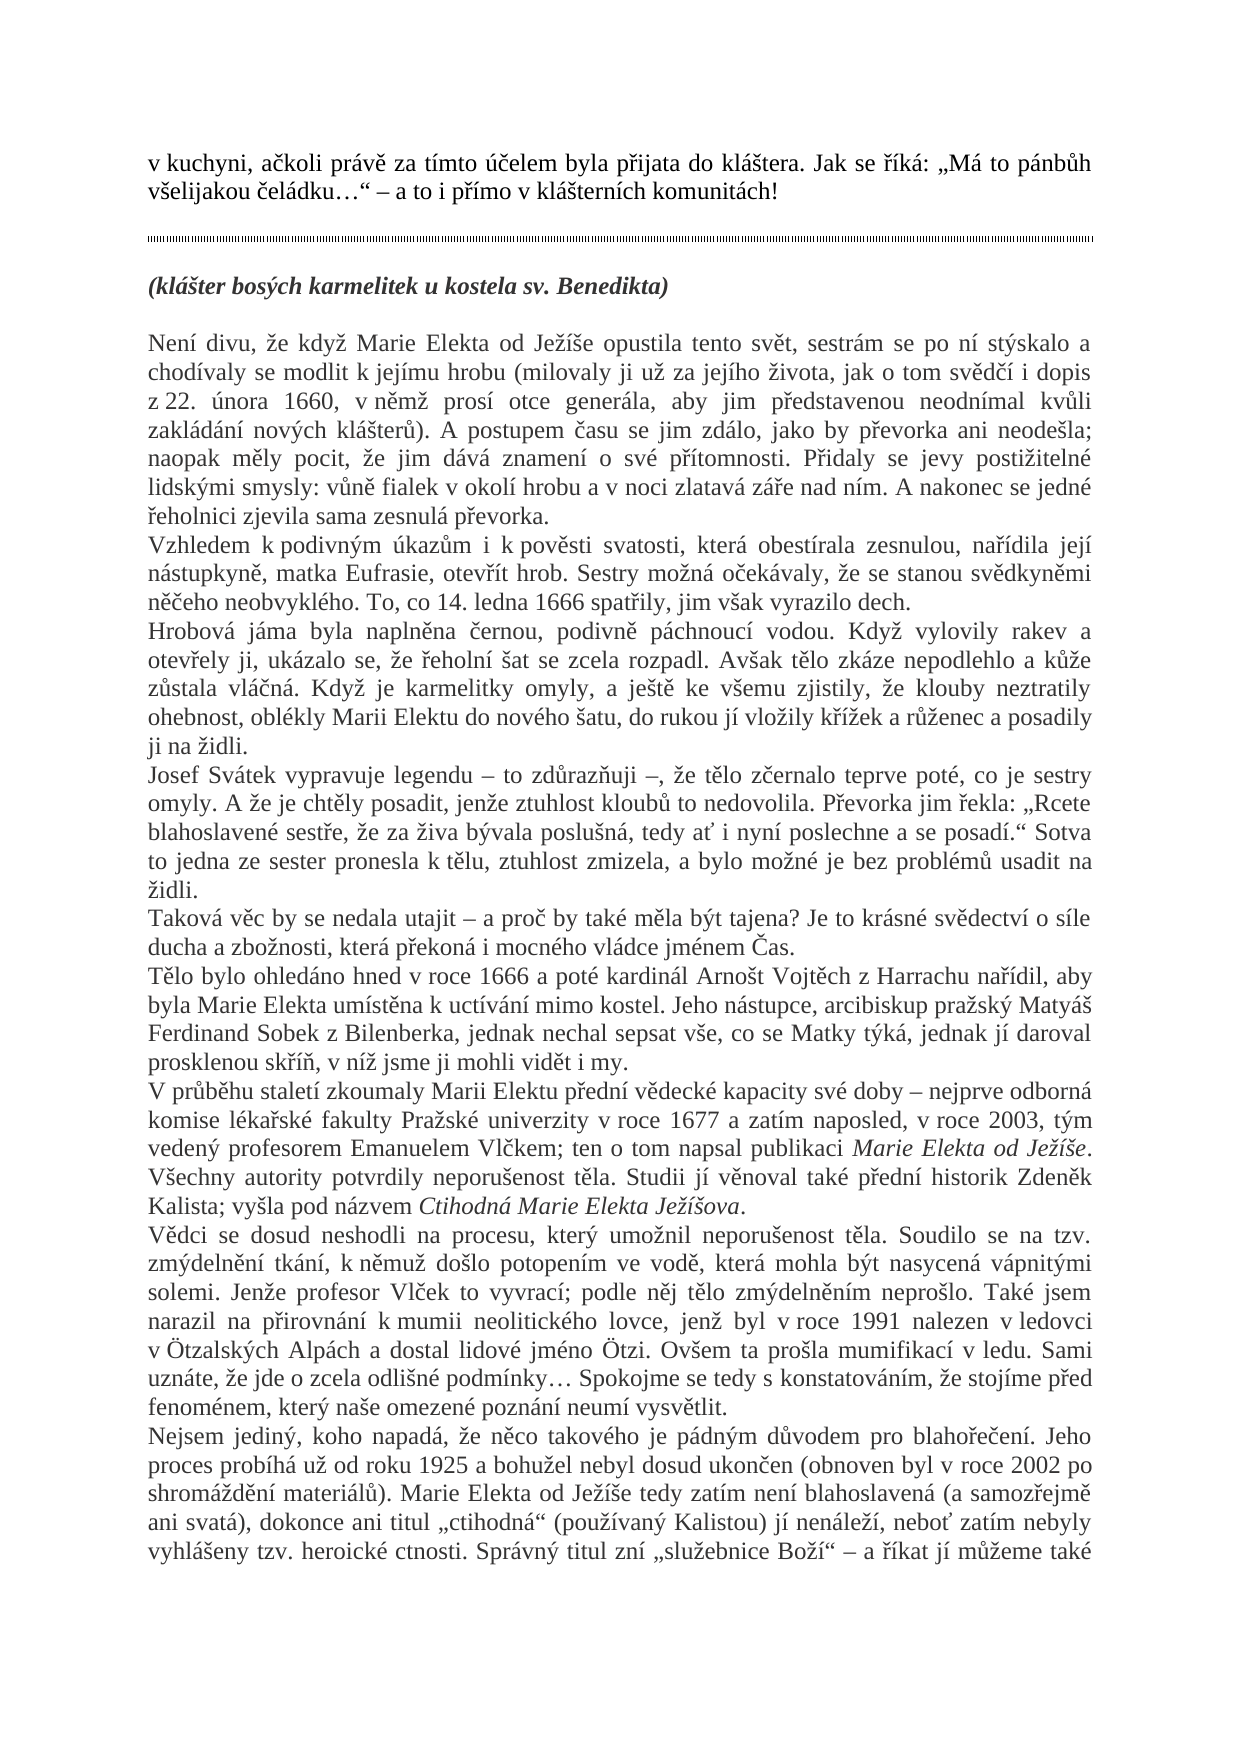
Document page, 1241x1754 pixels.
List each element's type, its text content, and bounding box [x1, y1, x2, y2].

text Taková věc by se nedala utajit – a proč by také měla být tajena? Je to krásné svědectví o síle ducha a zbožnosti, která překoná i mocného vládce jménem Čas. [148, 903, 1093, 961]
text Hrobová jáma byla naplněna černou, podivně páchnoucí vodou. Když vylovily rakev a otevřely ji, ukázalo se, že řeholní šat se zcela rozpadl. Avšak tělo zkáze nepodlehlo a kůže zůstala vláčná. Když je karmelitky omyly, a ještě ke všemu zjistily, že klouby neztratily ohebnost, oblékly Marii Elektu do nového šatu, do rukou jí vložily křížek a růženec a posadily ji na židli. [148, 616, 1093, 760]
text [148, 148, 1093, 205]
text Vědci se dosud neshodli na procesu, který umožnil neporušenost těla. Soudilo se na tzv. zmýdelnění tkání, k němuž došlo potopením ve vodě, která mohla být nasycená vápnitými solemi. Jenže profesor Vlček to vyvrací; podle něj tělo zmýdelněním neprošlo. Také jsem narazil na přirovnání k mumii neolitického lovce, jenž byl v roce 1991 nalezen v ledovci v Ötzalských Alpách a dostal lidové jméno Ötzi. Ovšem ta prošla mumifikací v ledu. Sami uznáte, že jde o zcela odlišné podmínky… Spokojme se tedy s konstatováním, že stojíme před fenoménem, který naše omezené poznání neumí vysvětlit. [148, 1220, 1093, 1421]
text (klášter bosých karmelitek u kostela sv. Benedikta) [148, 271, 1093, 300]
text Tělo bylo ohledáno hned v roce 1666 a poté kardinál Arnošt Vojtěch z Harrachu nařídil, aby byla Marie Elekta umístěna k uctívání mimo kostel. Jeho nástupce, arcibiskup pražský Matyáš Ferdinand Sobek z Bilenberka, jednak nechal sepsat vše, co se Matky týká, jednak jí daroval prosklenou skříň, v níž jsme ji mohli vidět i my. [148, 961, 1093, 1076]
text Josef Svátek vypravuje legendu – to zdůrazňuji –, že tělo zčernalo teprve poté, co je sestry omyly. A že je chtěly posadit, jenže ztuhlost kloubů to nedovolila. Převorka jim řekla: „Rcete blahoslavené sestře, že za živa bývala poslušná, tedy ať i nyní poslechne a se posadí.“ Sotva to jedna ze sester pronesla k tělu, ztuhlost zmizela, a bylo možné je bez problémů usadit na židli. [148, 760, 1093, 903]
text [148, 1421, 1093, 1565]
text V průběhu staletí zkoumaly Marii Elektu přední vědecké kapacity své doby – nejprve odborná komise lékařské fakulty Pražské univerzity v roce 1677 a zatím naposled, v roce 2003, tým vedený profesorem Emanuelem Vlčkem; ten o tom napsal publikaci Marie Elekta od Ježíše. Všechny autority potvrdily neporušenost těla. Studii jí věnoval také přední historik Zdeněk Kalista; vyšla pod názvem Ctihodná Marie Elekta Ježíšova. [148, 1076, 1093, 1220]
text Vzhledem k podivným úkazům i k pověsti svatosti, která obestírala zesnulou, nařídila její nástupkyně, matka Eufrasie, otevřít hrob. Sestry možná očekávaly, že se stanou svědkyněmi něčeho neobvyklého. To, co 14. ledna 1666 spatřily, jim však vyrazilo dech. [148, 530, 1093, 616]
text Není divu, že když Marie Elekta od Ježíše opustila tento svět, sestrám se po ní stýskalo a chodívaly se modlit k jejímu hrobu (milovaly ji už za jejího života, jak o tom svědčí i dopis z 22. února 1660, v němž prosí otce generála, aby jim představenou neodnímal kvůli zakládání nových klášterů). A postupem času se jim zdálo, jako by převorka ani neodešla; naopak měly pocit, že jim dává znamení o své přítomnosti. Přidaly se jevy postižitelné lidskými smysly: vůně fialek v okolí hrobu a v noci zlatavá záře nad ním. A nakonec se jedné řeholnici zjevila sama zesnulá převorka. [148, 328, 1093, 530]
